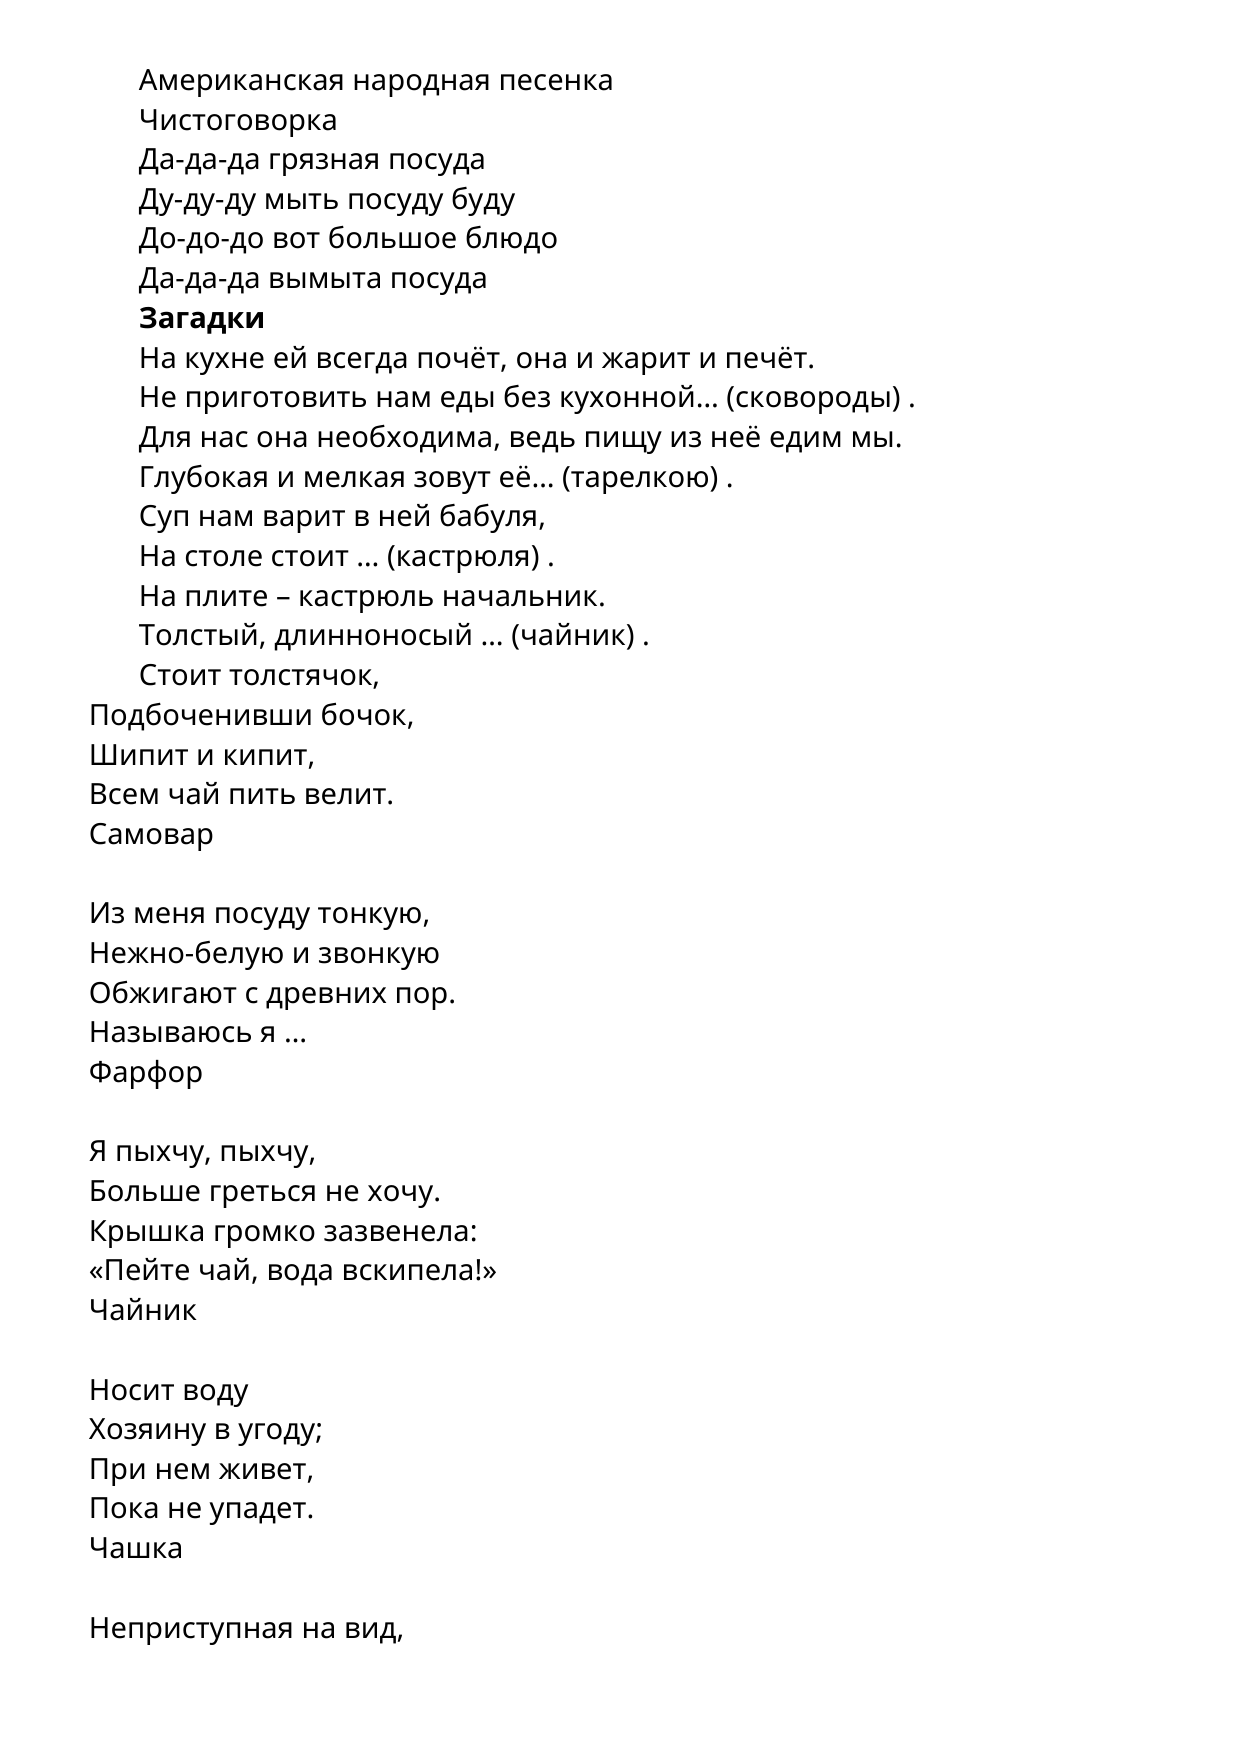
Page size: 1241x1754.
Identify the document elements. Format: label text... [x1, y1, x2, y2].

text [89, 654, 1152, 1647]
text Не приготовить нам еды без кухонной… (сковороды) . [89, 377, 1152, 416]
text Ду-ду-ду мыть посуду буду [89, 178, 1152, 218]
text Глубокая и мелкая зовут её… (тарелкою) . [89, 456, 1152, 496]
text Толстый, длинноносый … (чайник) . [89, 615, 1152, 654]
text До-до-до вот большое блюдо [89, 218, 1152, 257]
text Да-да-да грязная посуда [89, 138, 1152, 178]
text Для нас она необходима, ведь пищу из неё едим мы. [89, 416, 1152, 456]
text На плите – кастрюль начальник. [89, 575, 1152, 615]
text Американская народная песенка [89, 59, 1152, 99]
text Да-да-да вымыта посуда [89, 257, 1152, 297]
text На кухне ей всегда почёт, она и жарит и печёт. [89, 337, 1152, 377]
text Чистоговорка [89, 99, 1152, 138]
text Суп нам варит в ней бабуля, [89, 496, 1152, 535]
text Загадки [89, 297, 1152, 337]
text На столе стоит … (кастрюля) . [89, 535, 1152, 575]
